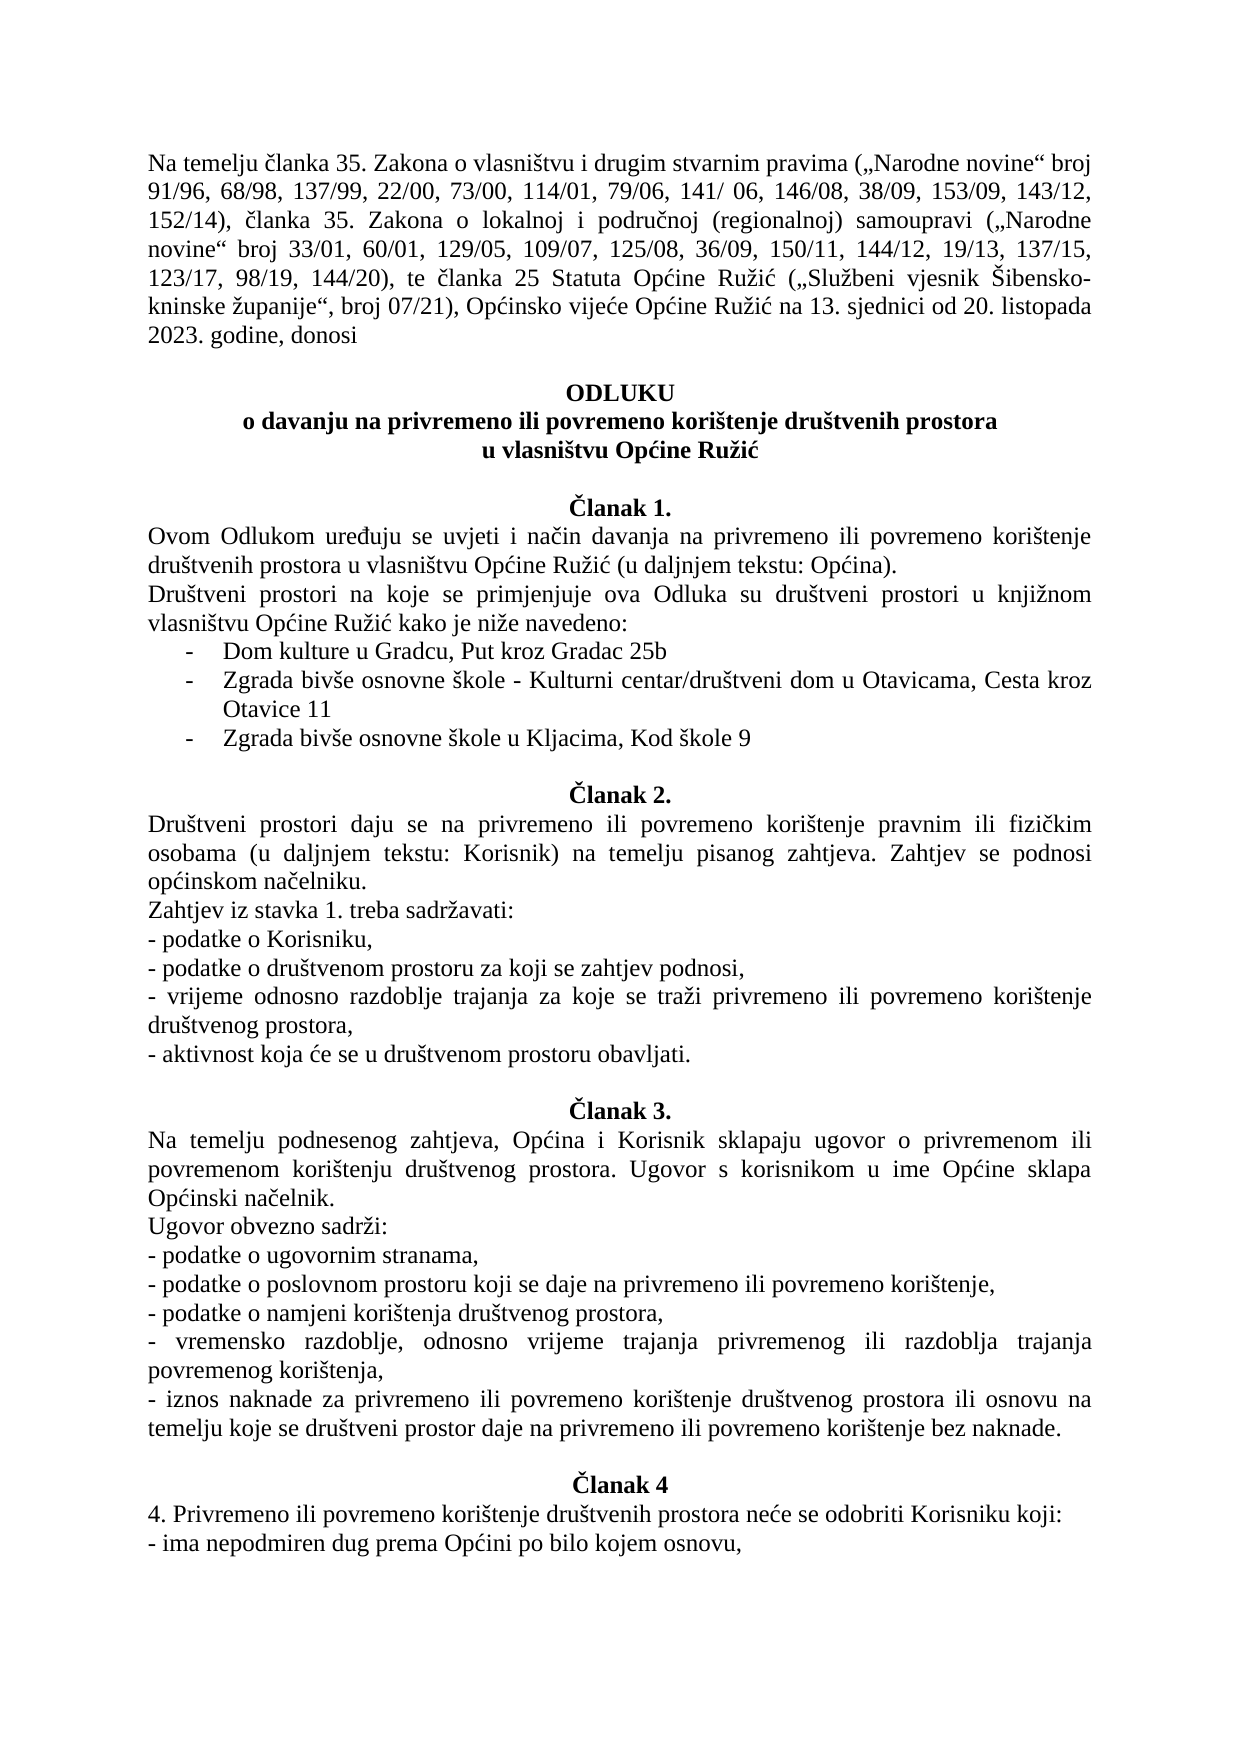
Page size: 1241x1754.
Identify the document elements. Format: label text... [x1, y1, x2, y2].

text - aktivnost koja će se u društvenom prostoru obavljati. [148, 1039, 1093, 1068]
text - podatke o namjeni korištenja društvenog prostora, [148, 1298, 1093, 1326]
text - vrijeme odnosno razdoblje trajanja za koje se traži privremeno ili povremeno korištenje društvenog prostora, [148, 981, 1093, 1039]
text Na temelju članka 35. Zakona o vlasništvu i drugim stvarnim pravima („Narodne novine“ broj 91/96, 68/98, 137/99, 22/00, 73/00, 114/01, 79/06, 141/ 06, 146/08, 38/09, 153/09, 143/12, 152/14), članka 35. Zakona o lokalnoj i područnoj (regionalnoj) samoupravi („Narodne novine“ broj 33/01, 60/01, 129/05, 109/07, 125/08, 36/09, 150/11, 144/12, 19/13, 137/15, 123/17, 98/19, 144/20), te članka 25 Statuta Općine Ružić („Službeni vjesnik Šibensko-kninske županije“, broj 07/21), Općinsko vijeće Općine Ružić na 13. sjednici od 20. listopada 2023. godine, donosi [148, 148, 1093, 349]
text Zahtjev iz stavka 1. treba sadržavati: [148, 895, 1093, 924]
text Članak 4 [148, 1470, 1093, 1499]
text u vlasništvu Općine Ružić [148, 435, 1093, 464]
list Zgrada bivše osnovne škole - Kulturni centar/društveni dom u Otavicama, Cesta kroz Otavice 11 [185, 665, 1093, 723]
text 4. Privremeno ili povremeno korištenje društvenih prostora neće se odobriti Korisniku koji: [148, 1499, 1093, 1528]
text - podatke o ugovornim stranama, [148, 1240, 1093, 1269]
list Zgrada bivše osnovne škole u Kljacima, Kod škole 9 [185, 723, 1093, 751]
text Članak 2. [148, 780, 1093, 809]
text Na temelju podnesenog zahtjeva, Općina i Korisnik sklapaju ugovor o privremenom ili povremenom korištenju društvenog prostora. Ugovor s korisnikom u ime Općine sklapa Općinski načelnik. [148, 1125, 1093, 1211]
text Društveni prostori na koje se primjenjuje ova Odluka su društveni prostori u knjižnom vlasništvu Općine Ružić kako je niže navedeno: [148, 579, 1093, 636]
text Članak 1. [148, 493, 1093, 521]
text - podatke o poslovnom prostoru koji se daje na privremeno ili povremeno korištenje, [148, 1269, 1093, 1298]
text Društveni prostori daju se na privremeno ili povremeno korištenje pravnim ili fizičkim osobama (u daljnjem tekstu: Korisnik) na temelju pisanog zahtjeva. Zahtjev se podnosi općinskom načelniku. [148, 809, 1093, 895]
text Ugovor obvezno sadrži: [148, 1211, 1093, 1240]
text Ovom Odlukom uređuju se uvjeti i način davanja na privremeno ili povremeno korištenje društvenih prostora u vlasništvu Općine Ružić (u daljnjem tekstu: Općina). [148, 521, 1093, 579]
text - iznos naknade za privremeno ili povremeno korištenje društvenog prostora ili osnovu na temelju koje se društveni prostor daje na privremeno ili povremeno korištenje bez naknade. [148, 1384, 1093, 1441]
text Članak 3. [148, 1096, 1093, 1125]
list Dom kulture u Gradcu, Put kroz Gradac 25b [185, 636, 1093, 665]
text - vremensko razdoblje, odnosno vrijeme trajanja privremenog ili razdoblja trajanja povremenog korištenja, [148, 1326, 1093, 1384]
text - podatke o društvenom prostoru za koji se zahtjev podnosi, [148, 953, 1093, 981]
text o davanju na privremeno ili povremeno korištenje društvenih prostora [148, 406, 1093, 435]
text ODLUKU [148, 378, 1093, 406]
text - ima nepodmiren dug prema Općini po bilo kojem osnovu, [148, 1528, 1093, 1556]
text - podatke o Korisniku, [148, 924, 1093, 953]
